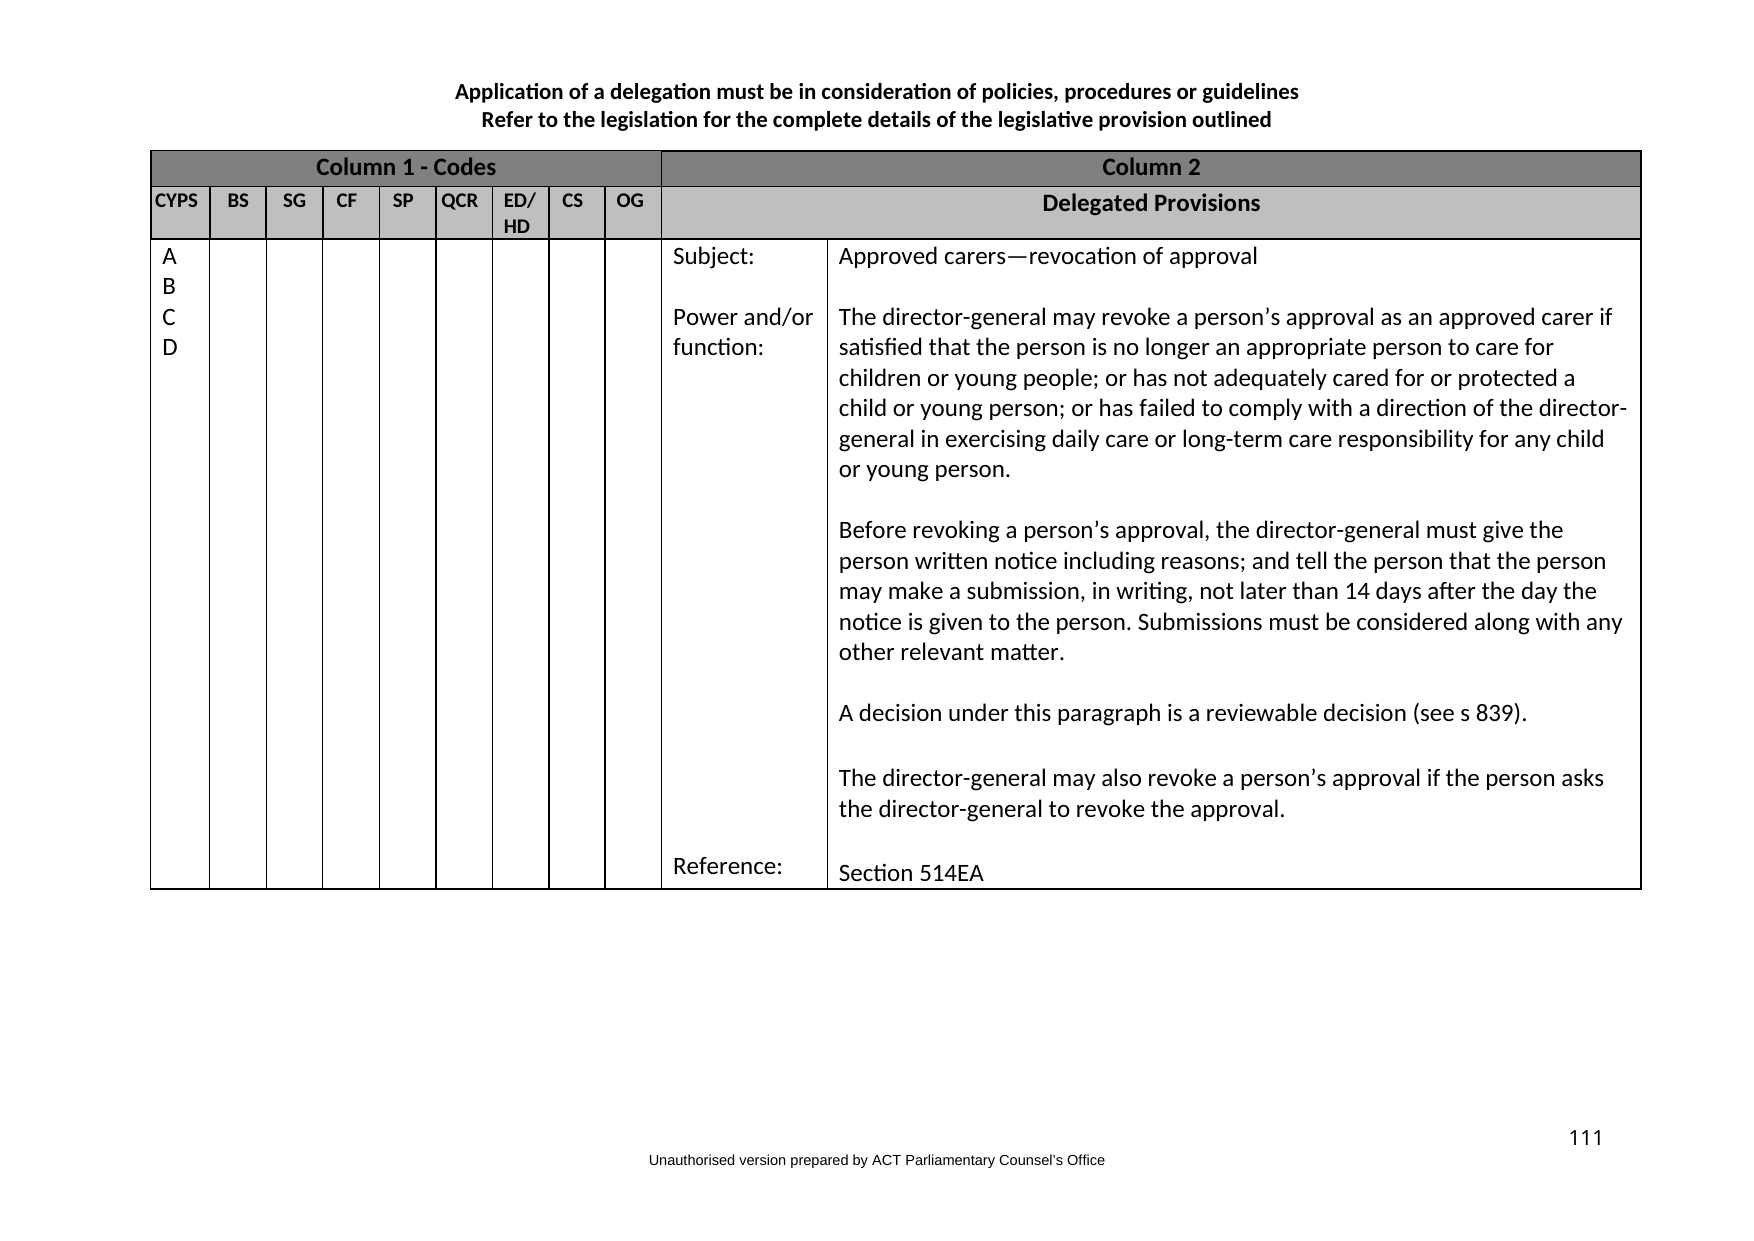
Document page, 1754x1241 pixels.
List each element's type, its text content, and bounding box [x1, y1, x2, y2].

table_cell CS [550, 187, 604, 238]
table_cell ED/HD [493, 187, 548, 238]
table_header Column 2 [662, 152, 1640, 186]
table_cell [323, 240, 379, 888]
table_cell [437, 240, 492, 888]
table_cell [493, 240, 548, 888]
table_cell SG [267, 187, 322, 238]
table_cell SP [380, 187, 435, 238]
table_header Column 1 - Codes [152, 151, 661, 186]
table_cell Delegated Provisions [662, 187, 1640, 238]
table_cell OG [606, 187, 661, 238]
table_cell CF [324, 187, 379, 238]
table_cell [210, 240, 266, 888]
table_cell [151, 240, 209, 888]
table_cell CYPS [152, 187, 209, 238]
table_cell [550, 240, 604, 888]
table_cell BS [211, 187, 265, 238]
table_cell QCR [437, 187, 492, 238]
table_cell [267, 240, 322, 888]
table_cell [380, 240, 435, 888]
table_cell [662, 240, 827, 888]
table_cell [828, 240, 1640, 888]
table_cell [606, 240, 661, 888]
